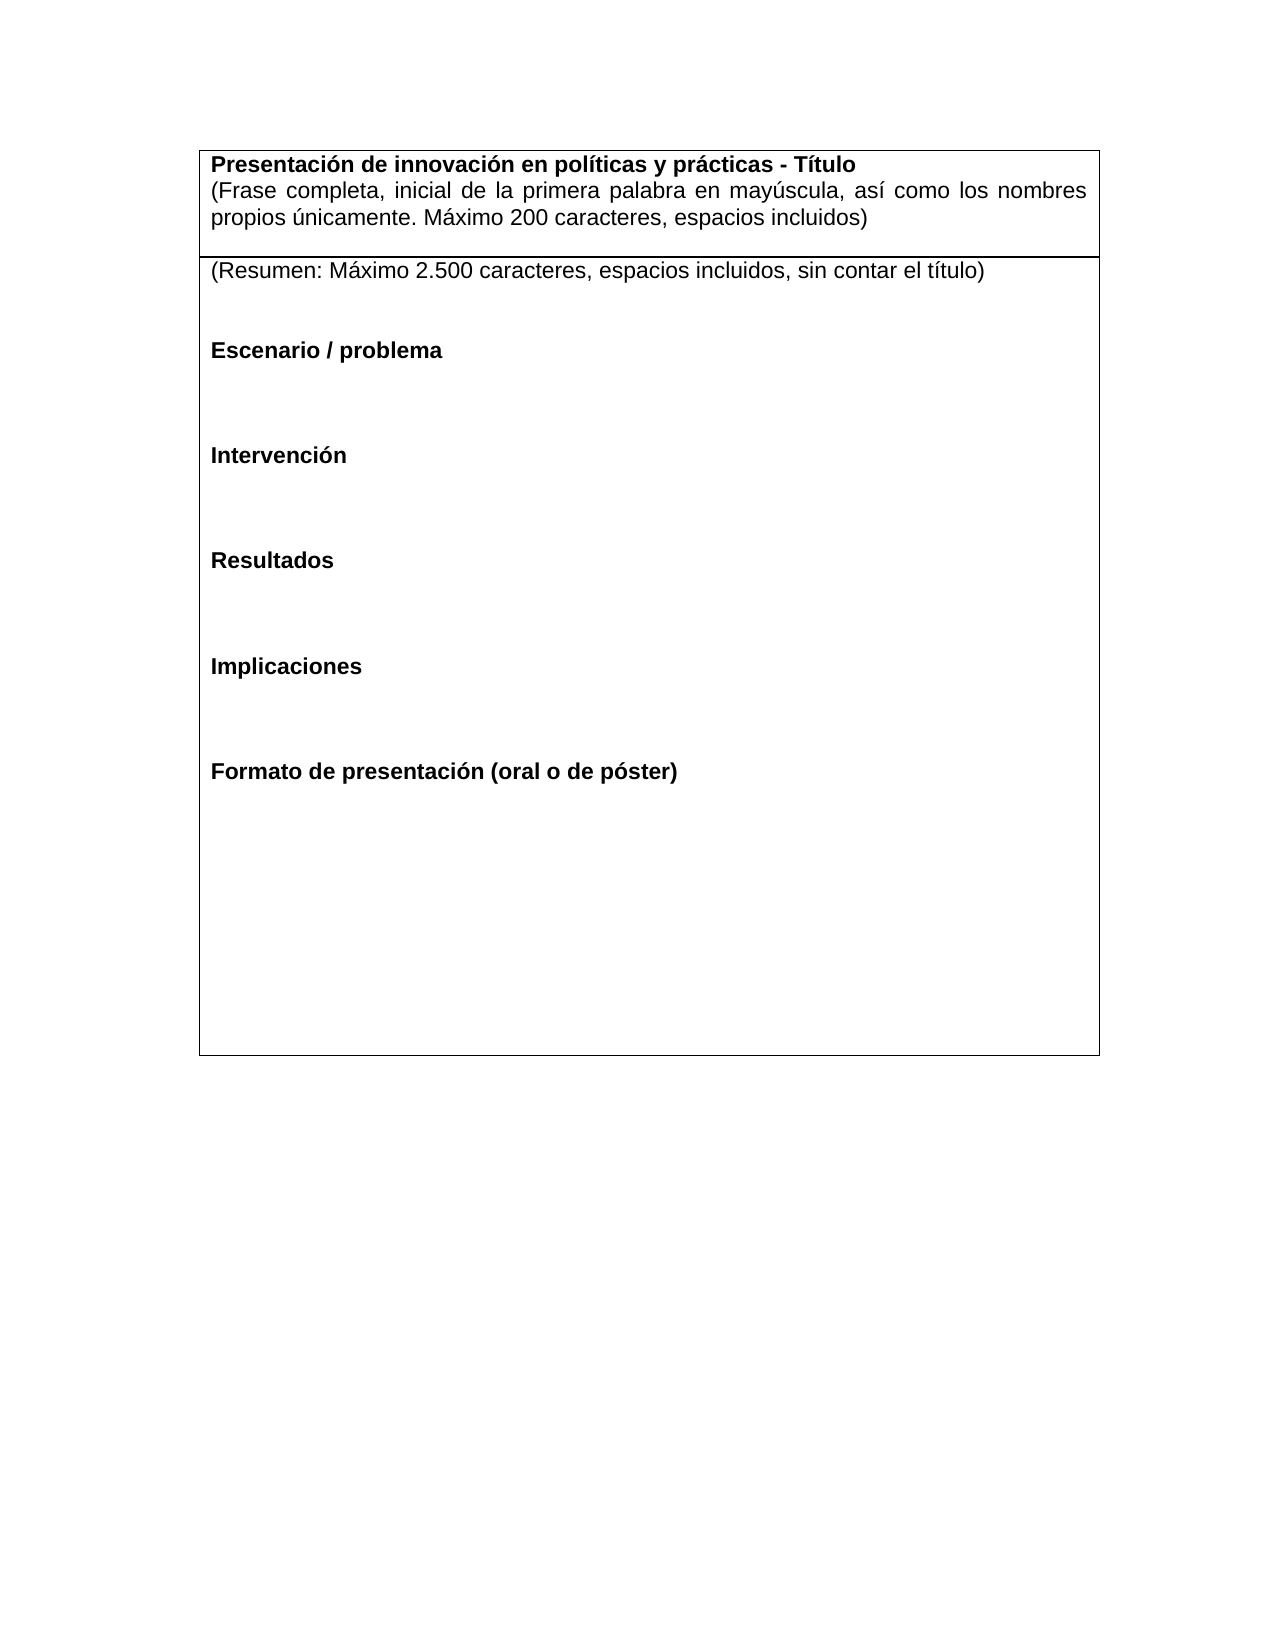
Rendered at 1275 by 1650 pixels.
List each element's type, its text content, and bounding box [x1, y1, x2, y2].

table_header Presentación de innovación en políticas y prácticas - Título (Frase completa, inicial de la primera palabra en mayúscula, así como los nombres propios únicamente. Máximo 200 caracteres, espacios incluidos) [200, 151, 1099, 256]
table_cell (Resumen: Máximo 2.500 caracteres, espacios incluidos, sin contar el título) Escenario / problema Intervención Resultados Implicaciones Formato de presentación (oral o de póster) [200, 258, 1099, 1055]
